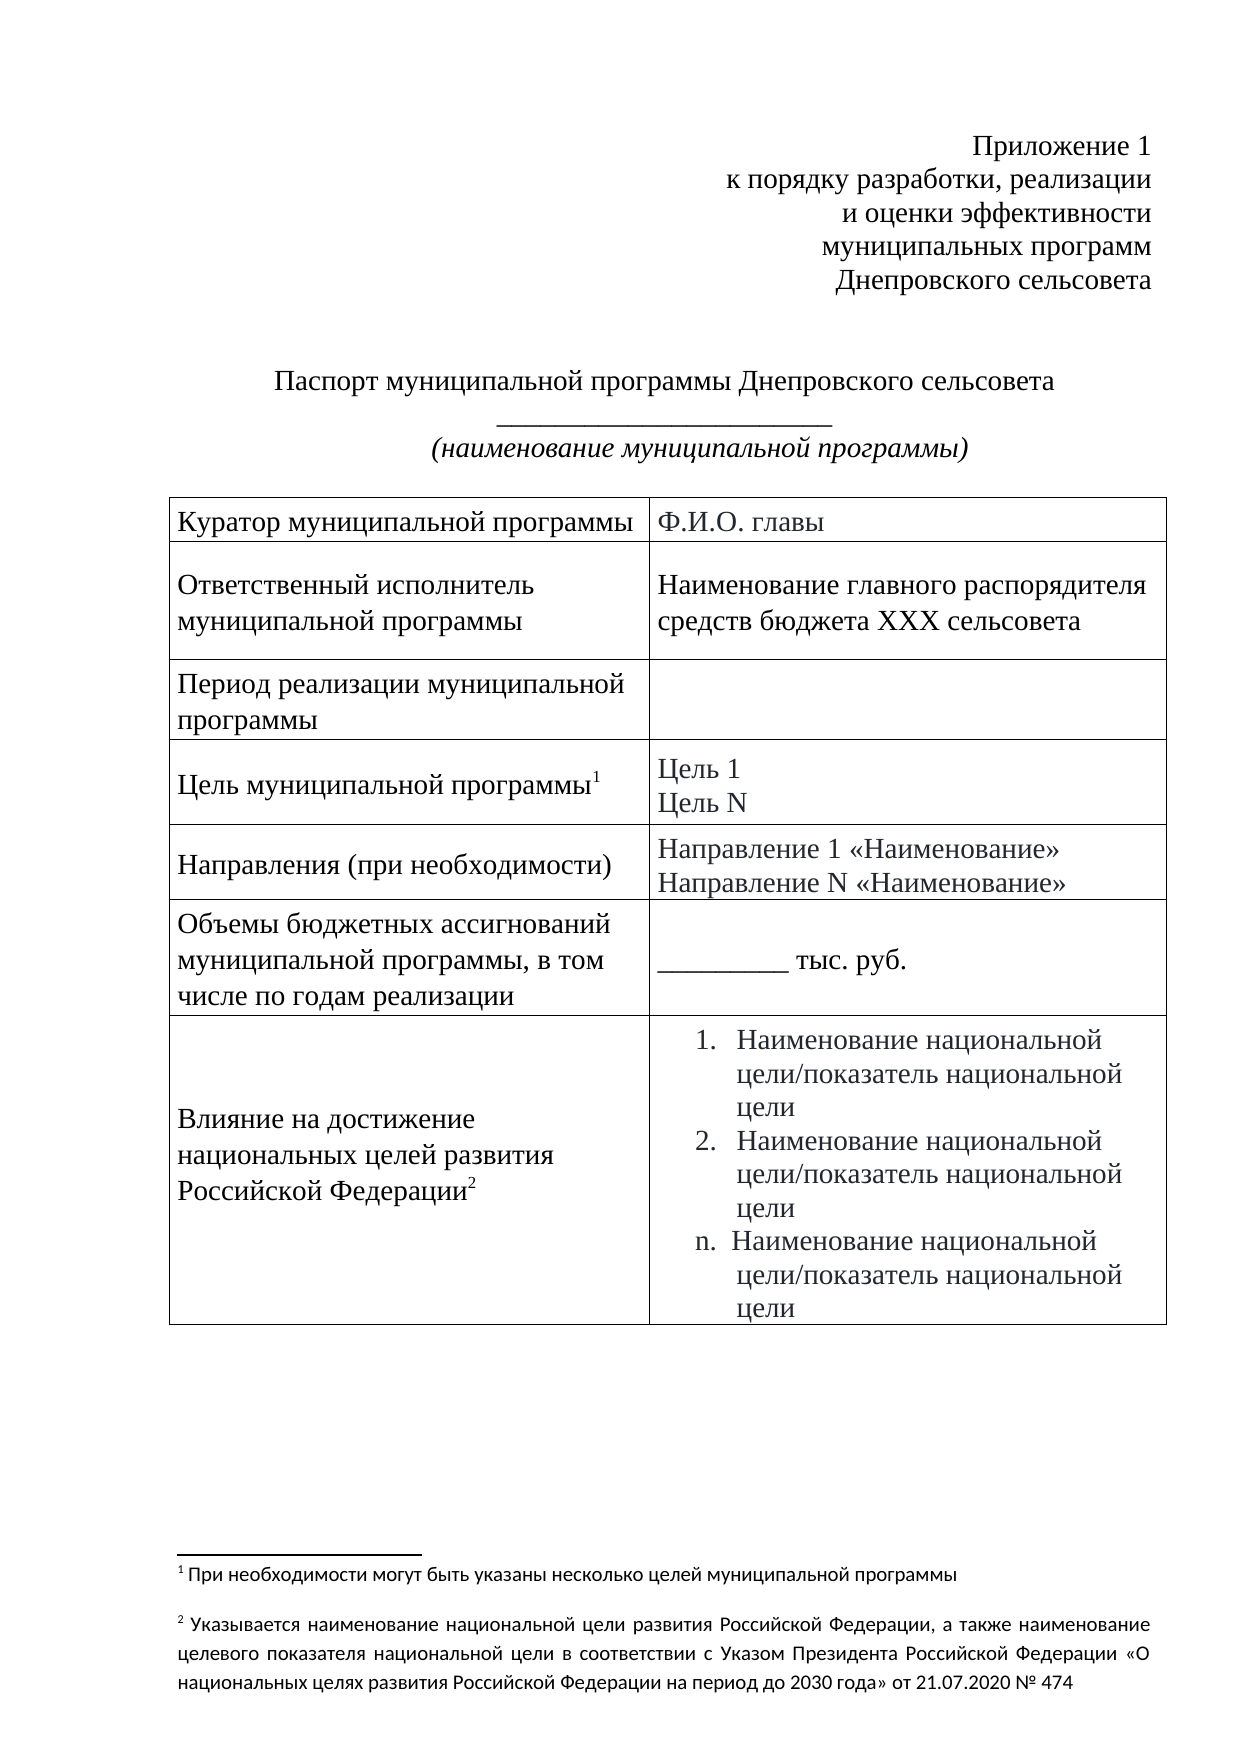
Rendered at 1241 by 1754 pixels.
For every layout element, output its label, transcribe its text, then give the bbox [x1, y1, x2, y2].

table_cell Цель муниципальной программы [170, 740, 649, 824]
table_cell Направления (при необходимости) [170, 825, 649, 898]
table_cell Направление 1 «Наименование» Направление N «Наименование» [650, 825, 1166, 898]
text Паспорт муниципальной программы Днепровского сельсовета [177, 363, 1152, 396]
text Приложение 1 [177, 128, 1152, 161]
table_cell Объемы бюджетных ассигнований муниципальной программы, в том числе по годам реализации [170, 900, 649, 1014]
text _______________________ [177, 396, 1152, 430]
text (наименование муниципальной программы) [177, 430, 1147, 463]
table_cell Наименование национальной цели/показатель национальной цели Наименование национальной цели/показатель национальной цели n. Наименование национальной цели/показатель национальной цели [650, 1016, 1166, 1324]
table_cell Влияние на достижение национальных целей развития Российской Федерации [170, 1016, 649, 1324]
table_cell Цель 1 Цель N [650, 740, 1166, 824]
text и оценки эффективности [177, 195, 1152, 228]
table_header Куратор муниципальной программы [170, 498, 649, 541]
table_cell _________ тыс. руб. [650, 900, 1166, 1014]
text муниципальных программ [177, 228, 1152, 262]
table_header Ф.И.О. главы [650, 498, 1166, 541]
table_cell Ответственный исполнитель муниципальной программы [170, 542, 649, 659]
text к порядку разработки, реализации [177, 161, 1152, 195]
text Днепровского сельсовета [177, 262, 1152, 296]
table_cell Наименование главного распорядителя средств бюджета ХХХ сельсовета [650, 542, 1166, 659]
table_cell Период реализации муниципальной программы [170, 660, 649, 739]
table_cell [650, 660, 1166, 739]
